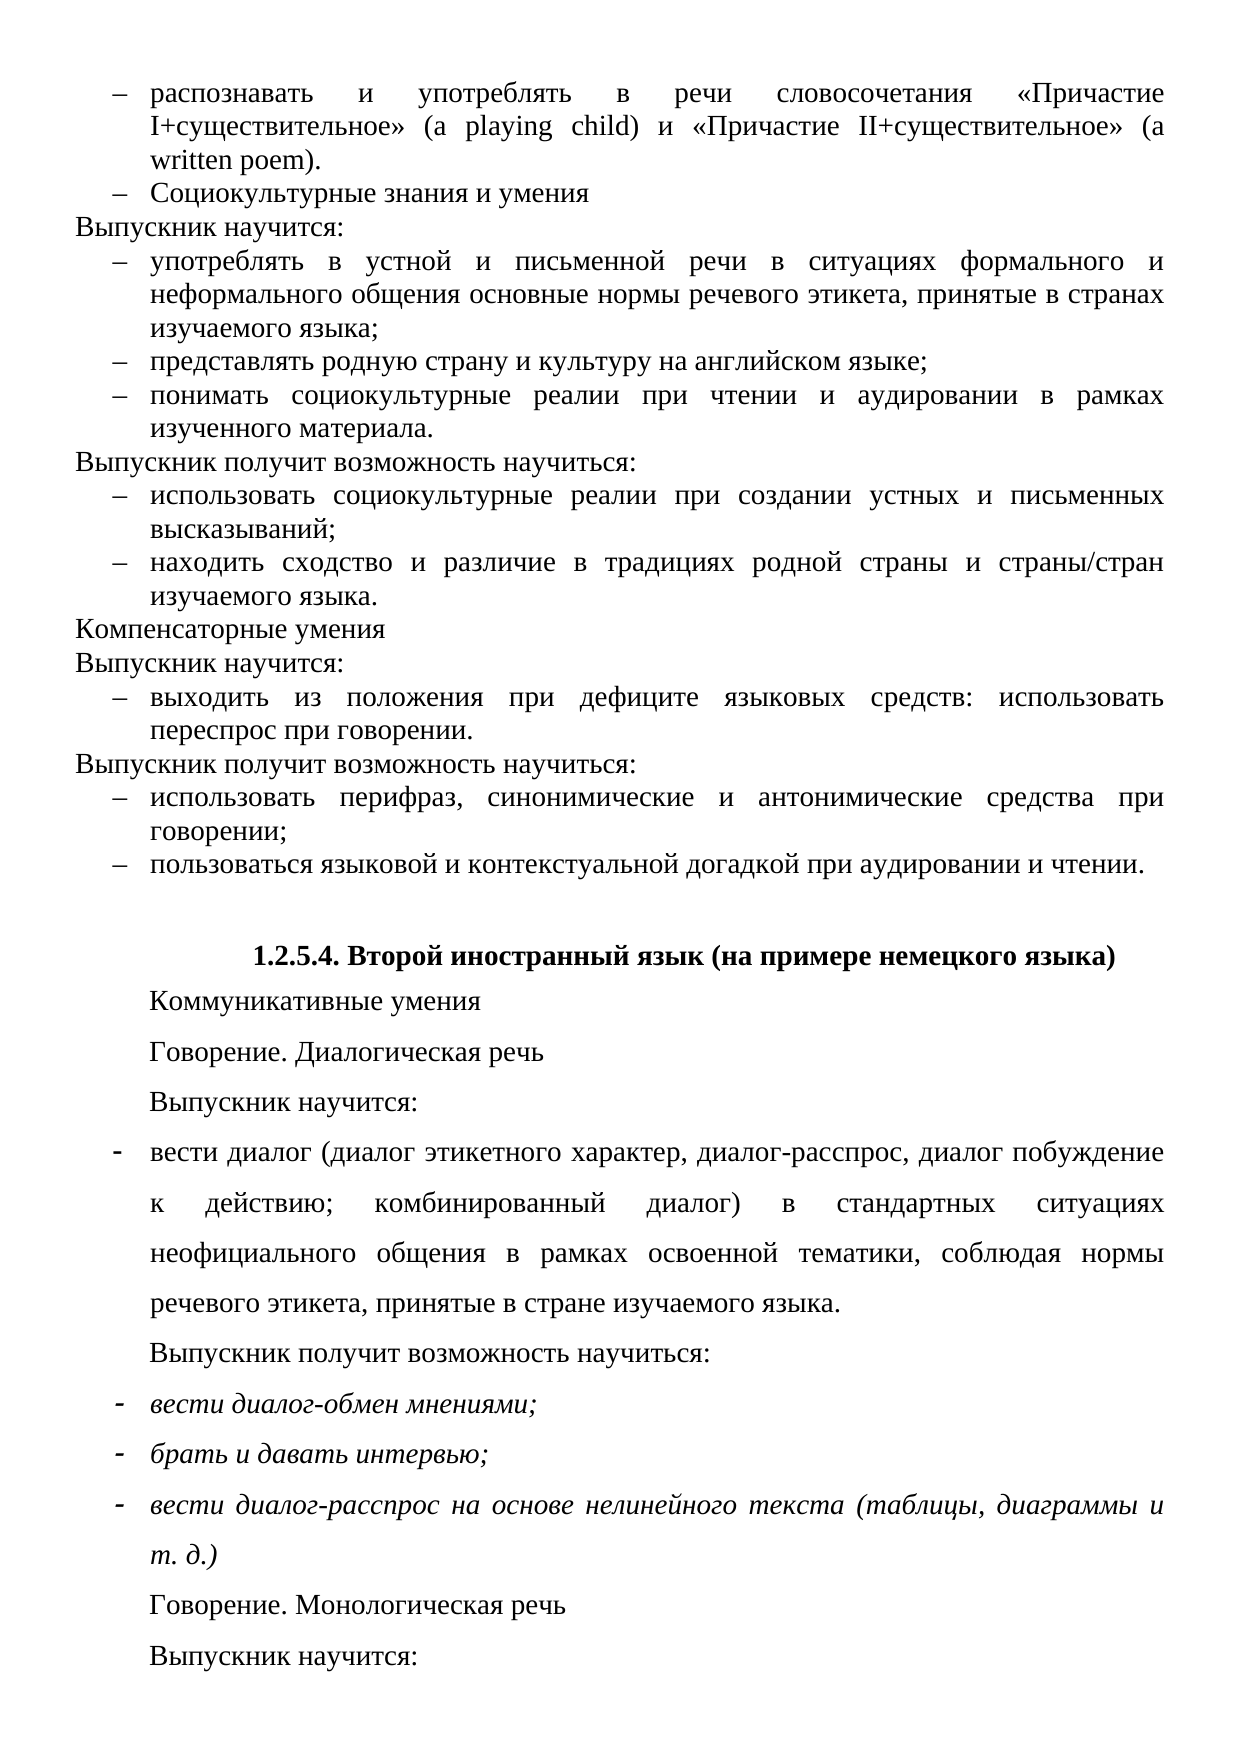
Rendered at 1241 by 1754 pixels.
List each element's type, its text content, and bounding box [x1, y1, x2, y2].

text Коммуникативные умения [75, 983, 1165, 1017]
list вести диалог-расспрос на основе нелинейного текста (таблицы, диаграммы и т. д.) [112, 1487, 1165, 1571]
list находить сходство и различие в традициях родной страны и страны/стран изучаемого языка. [112, 544, 1165, 612]
list употреблять в устной и письменной речи в ситуациях формального и неформального общения основные нормы речевого этикета, принятые в странах изучаемого языка; [112, 243, 1165, 343]
text Выпускник получит возможность научиться: [75, 1336, 1165, 1369]
list представлять родную страну и культуру на английском языке; [112, 343, 1165, 377]
text Выпускник научится: [75, 209, 1165, 243]
text Говорение. Монологическая речь [75, 1587, 1165, 1621]
list брать и давать интервью; [112, 1436, 1165, 1470]
list вести диалог (диалог этикетного характер, диалог-расспрос, диалог побуждение к действию; комбинированный диалог) в стандартных ситуациях неофициального общения в рамках освоенной тематики, соблюдая нормы речевого этикета, принятые в стране изучаемого языка. [112, 1134, 1165, 1319]
subtitle 1.2.5.4. Второй иностранный язык (на примере немецкого языка) [252, 938, 1165, 972]
text Выпускник научится: [75, 645, 1165, 679]
list вести диалог-обмен мнениями; [112, 1386, 1165, 1419]
list пользоваться языковой и контекстуальной догадкой при аудировании и чтении. [112, 846, 1165, 880]
text Выпускник получит возможность научиться: [75, 746, 1165, 779]
list выходить из положения при дефиците языковых средств: использовать переспрос при говорении. [112, 679, 1165, 746]
text Выпускник научится: [75, 1638, 1165, 1671]
list Социокультурные знания и умения [112, 176, 1165, 209]
text Выпускник получит возможность научиться: [75, 444, 1165, 477]
text Компенсаторные умения [75, 612, 1165, 645]
text Говорение. Диалогическая речь [75, 1034, 1165, 1067]
list распознавать и употреблять в речи словосочетания «Причастие I+существительное» (a playing child) и «Причастие II+существительное» (a written poem). [112, 75, 1165, 176]
list использовать перифраз, синонимические и антонимические средства при говорении; [112, 779, 1165, 846]
text Выпускник научится: [75, 1084, 1165, 1117]
list понимать социокультурные реалии при чтении и аудировании в рамках изученного материала. [112, 377, 1165, 444]
list использовать социокультурные реалии при создании устных и письменных высказываний; [112, 477, 1165, 544]
